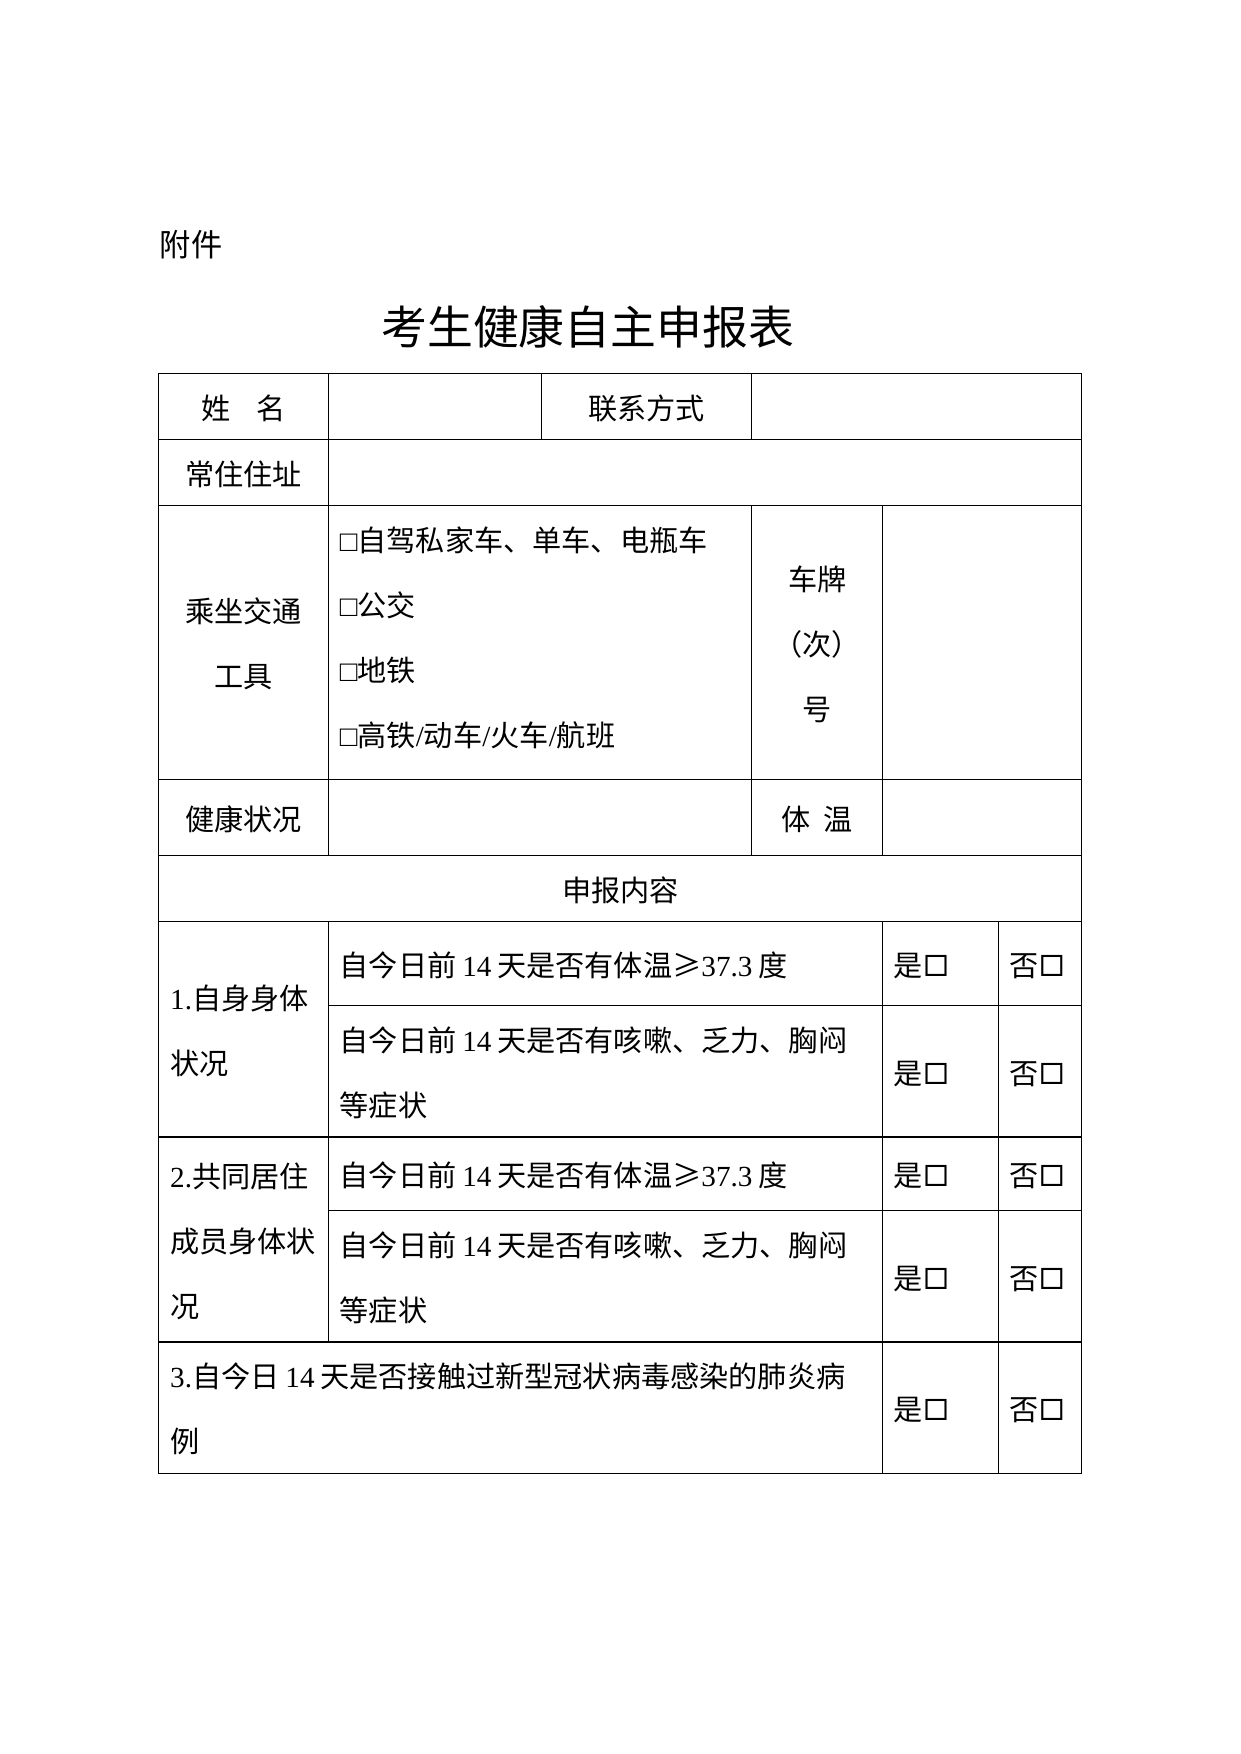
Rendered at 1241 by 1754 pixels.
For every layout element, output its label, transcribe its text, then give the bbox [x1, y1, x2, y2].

table_cell 自今日前14天是否有体温≥37.3度 [329, 1138, 882, 1210]
table_cell 自今日前14天是否有体温≥37.3度 [329, 922, 882, 1005]
table_cell 常住住址 [159, 440, 328, 505]
table_cell 否 [999, 1343, 1081, 1472]
table_cell 体 温 [752, 780, 882, 855]
table_cell 申报内容 [159, 856, 1081, 921]
table_cell 是 [883, 922, 998, 1005]
table_header [752, 374, 1081, 439]
table_cell □自驾私家车、单车、电瓶车 □公交 □地铁 □高铁/动车/火车/航班 [329, 506, 751, 779]
text 考生健康自主申报表 [159, 276, 948, 373]
table_cell 1.自身身体状况 [159, 922, 328, 1136]
table_header 联系方式 [542, 374, 751, 439]
table_cell 是 [883, 1138, 998, 1210]
table_cell 3.自今日14天是否接触过新型冠状病毒感染的肺炎病例 [159, 1343, 882, 1472]
table_cell 乘坐交通 工具 [159, 506, 328, 779]
table_cell [329, 780, 751, 855]
table_cell 自今日前14天是否有咳嗽、乏力、胸闷等症状 [329, 1211, 882, 1341]
table_cell [329, 440, 1081, 505]
table_cell 是 [883, 1343, 998, 1472]
table_cell 否 [999, 1211, 1081, 1341]
table_cell 健康状况 [159, 780, 328, 855]
table_cell 自今日前14天是否有咳嗽、乏力、胸闷等症状 [329, 1006, 882, 1136]
table_cell 否 [999, 922, 1081, 1005]
table_cell [883, 506, 1081, 779]
table_header 姓 名 [159, 374, 328, 439]
text 附件 [159, 211, 1081, 276]
table_cell 车牌 （次）号 [752, 506, 882, 779]
table_cell 否 [999, 1138, 1081, 1210]
table_cell [883, 780, 1081, 855]
table_cell 2.共同居住成员身体状况 [159, 1138, 328, 1341]
table_header [329, 374, 541, 439]
table_cell 否 [999, 1006, 1081, 1136]
table_cell 是 [883, 1211, 998, 1341]
table_cell 是 [883, 1006, 998, 1136]
